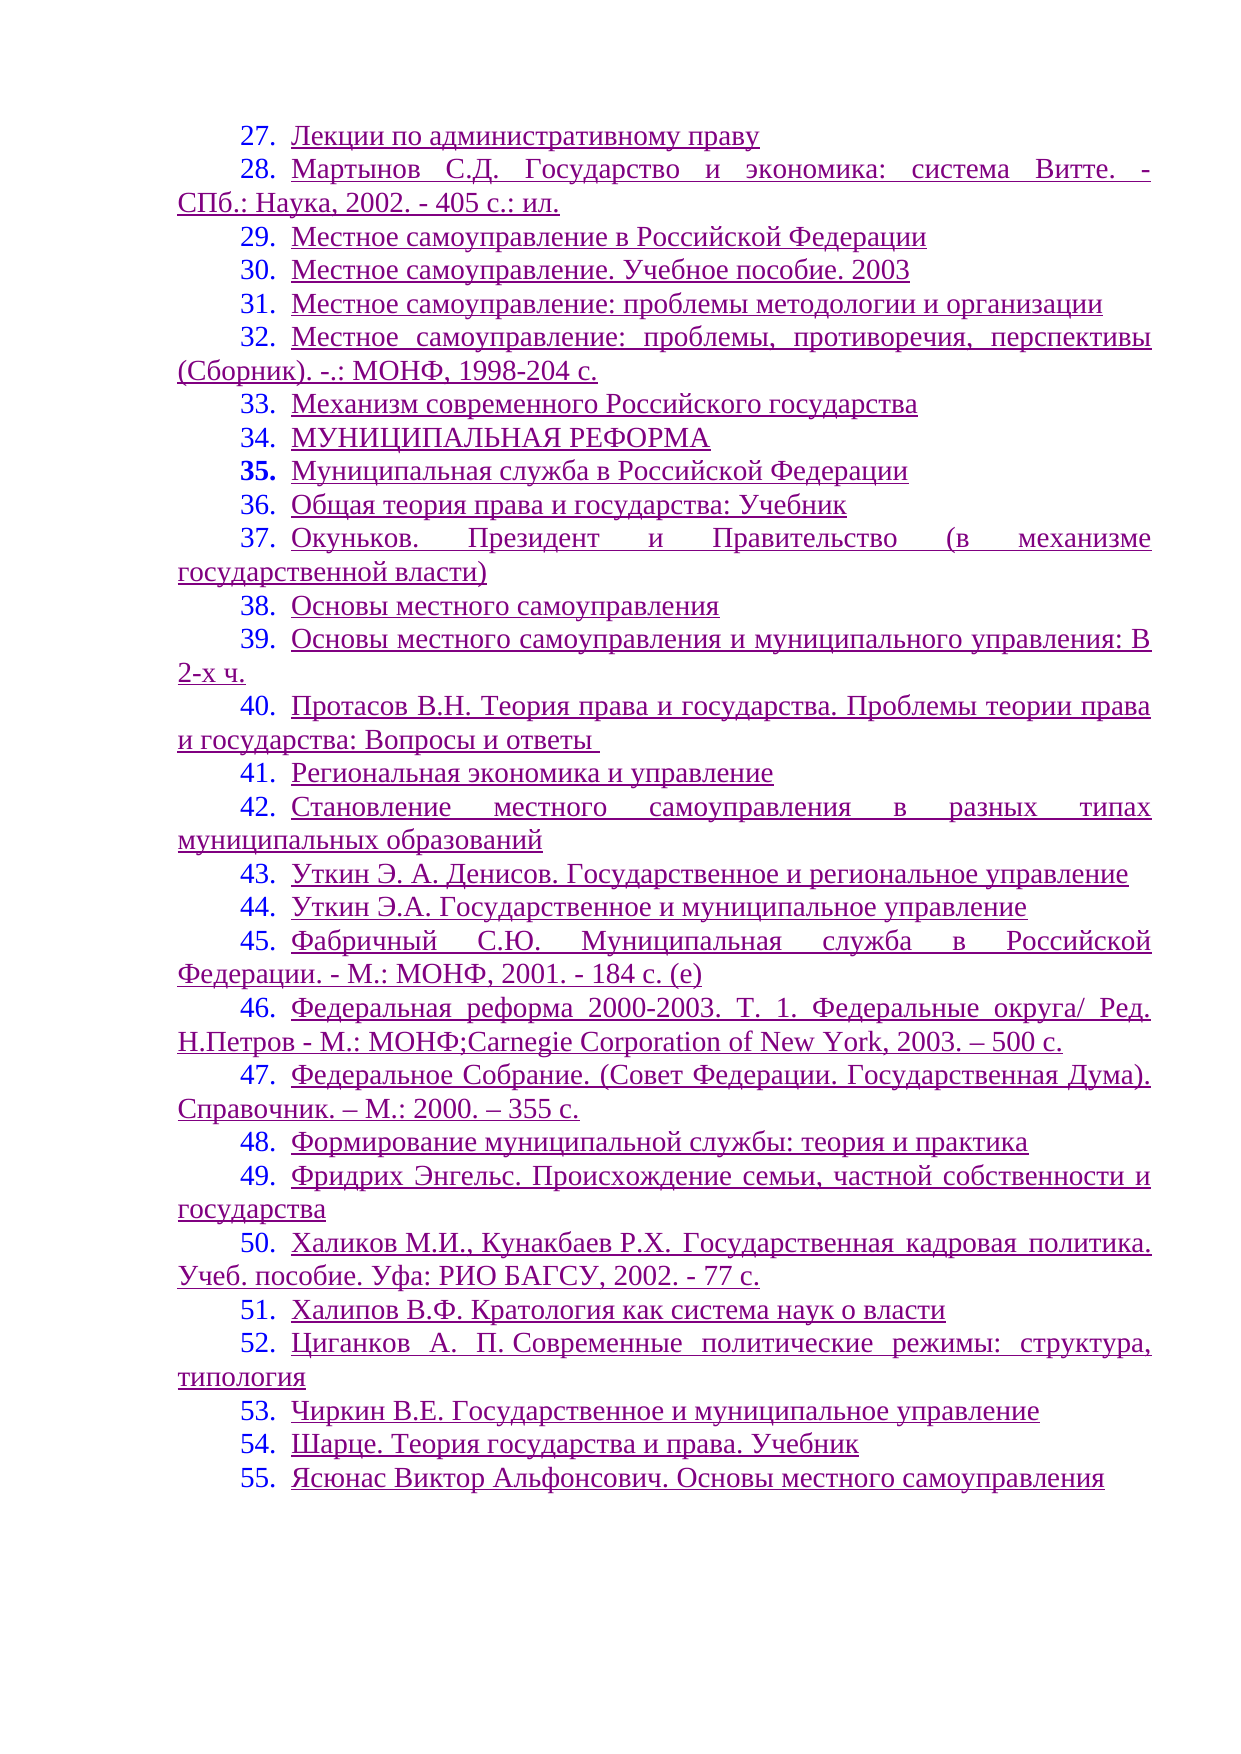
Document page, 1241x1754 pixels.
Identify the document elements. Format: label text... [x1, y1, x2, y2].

text 33. Механизм современного Российского государства [177, 386, 1152, 420]
text 37. Окуньков. Президент и Правительство (в механизме государственной власти) [177, 521, 1152, 588]
text 41. Региональная экономика и управление [177, 755, 1152, 789]
text 43. Уткин Э. А. Денисов. Государственное и региональное управление [177, 856, 1152, 889]
text 38. Основы местного самоуправления [177, 588, 1152, 621]
text 52. Циганков А. П. Современные политические режимы: структура, типология [177, 1326, 1152, 1393]
text 34. МУНИЦИПАЛЬНАЯ РЕФОРМА [177, 420, 1152, 453]
text 39. Основы местного самоуправления и муниципального управления: В 2-х ч. [177, 621, 1152, 688]
text 47. Федеральное Собрание. (Совет Федерации. Государственная Дума). Справочник. – М.: 2000. – 355 c. [177, 1057, 1152, 1124]
text 32. Местное самоуправление: проблемы, противоречия, перспективы (Сборник). -.: МОНФ, 1998-204 с. [177, 319, 1152, 386]
text 29. Местное самоуправление в Российской Федерации [177, 219, 1152, 252]
text 31. Местное самоуправление: проблемы методологии и организации [177, 286, 1152, 319]
text 45. Фабричный С.Ю. Муниципальная служба в Российской Федерации. - М.: МОНФ, 2001. - 184 с. (е) [177, 923, 1152, 990]
text 54. Шарце. Теория государства и права. Учебник [177, 1426, 1152, 1460]
text 36. Общая теория права и государства: Учебник [177, 487, 1152, 521]
text 35. Муниципальная служба в Российской Федерации [177, 453, 1152, 487]
text 44. Уткин Э.А. Государственное и муниципальное управление [177, 889, 1152, 923]
text 27. Лекции по административному праву [177, 118, 1152, 152]
text 40. Протасов В.Н. Теория права и государства. Проблемы теории права и государства: Вопросы и ответы [177, 688, 1152, 755]
text 50. Халиков М.И., Кунакбаев Р.Х. Государственная кадровая политика. Учеб. пособие. Уфа: РИО БАГСУ, 2002. - 77 с. [177, 1225, 1152, 1292]
text 49. Фридрих Энгельс. Происхождение семьи, частной собственности и государства [177, 1158, 1152, 1225]
text 46. Федеральная реформа 2000-2003. Т. 1. Федеральные округа/ Ред. Н.Петров - М.: МОНФ;Carnegie Corporation of New York, 2003. – 500 с. [177, 990, 1152, 1057]
text 28. Мартынов С.Д. Государство и экономика: система Витте. - СПб.: Наука, 2002. - 405 с.: ил. [177, 152, 1152, 219]
text 30. Местное самоуправление. Учебное пособие. 2003 [177, 252, 1152, 286]
text 48. Формирование муниципальной службы: теория и практика [177, 1124, 1152, 1158]
text 55. Ясюнас Виктор Альфонсович. Основы местного самоуправления [177, 1460, 1152, 1493]
text 53. Чиркин В.Е. Государственное и муниципальное управление [177, 1393, 1152, 1426]
text 42. Становление местного самоуправления в разных типах муниципальных образований [177, 789, 1152, 856]
text 51. Халипов В.Ф. Кратология как система наук о власти [177, 1292, 1152, 1326]
